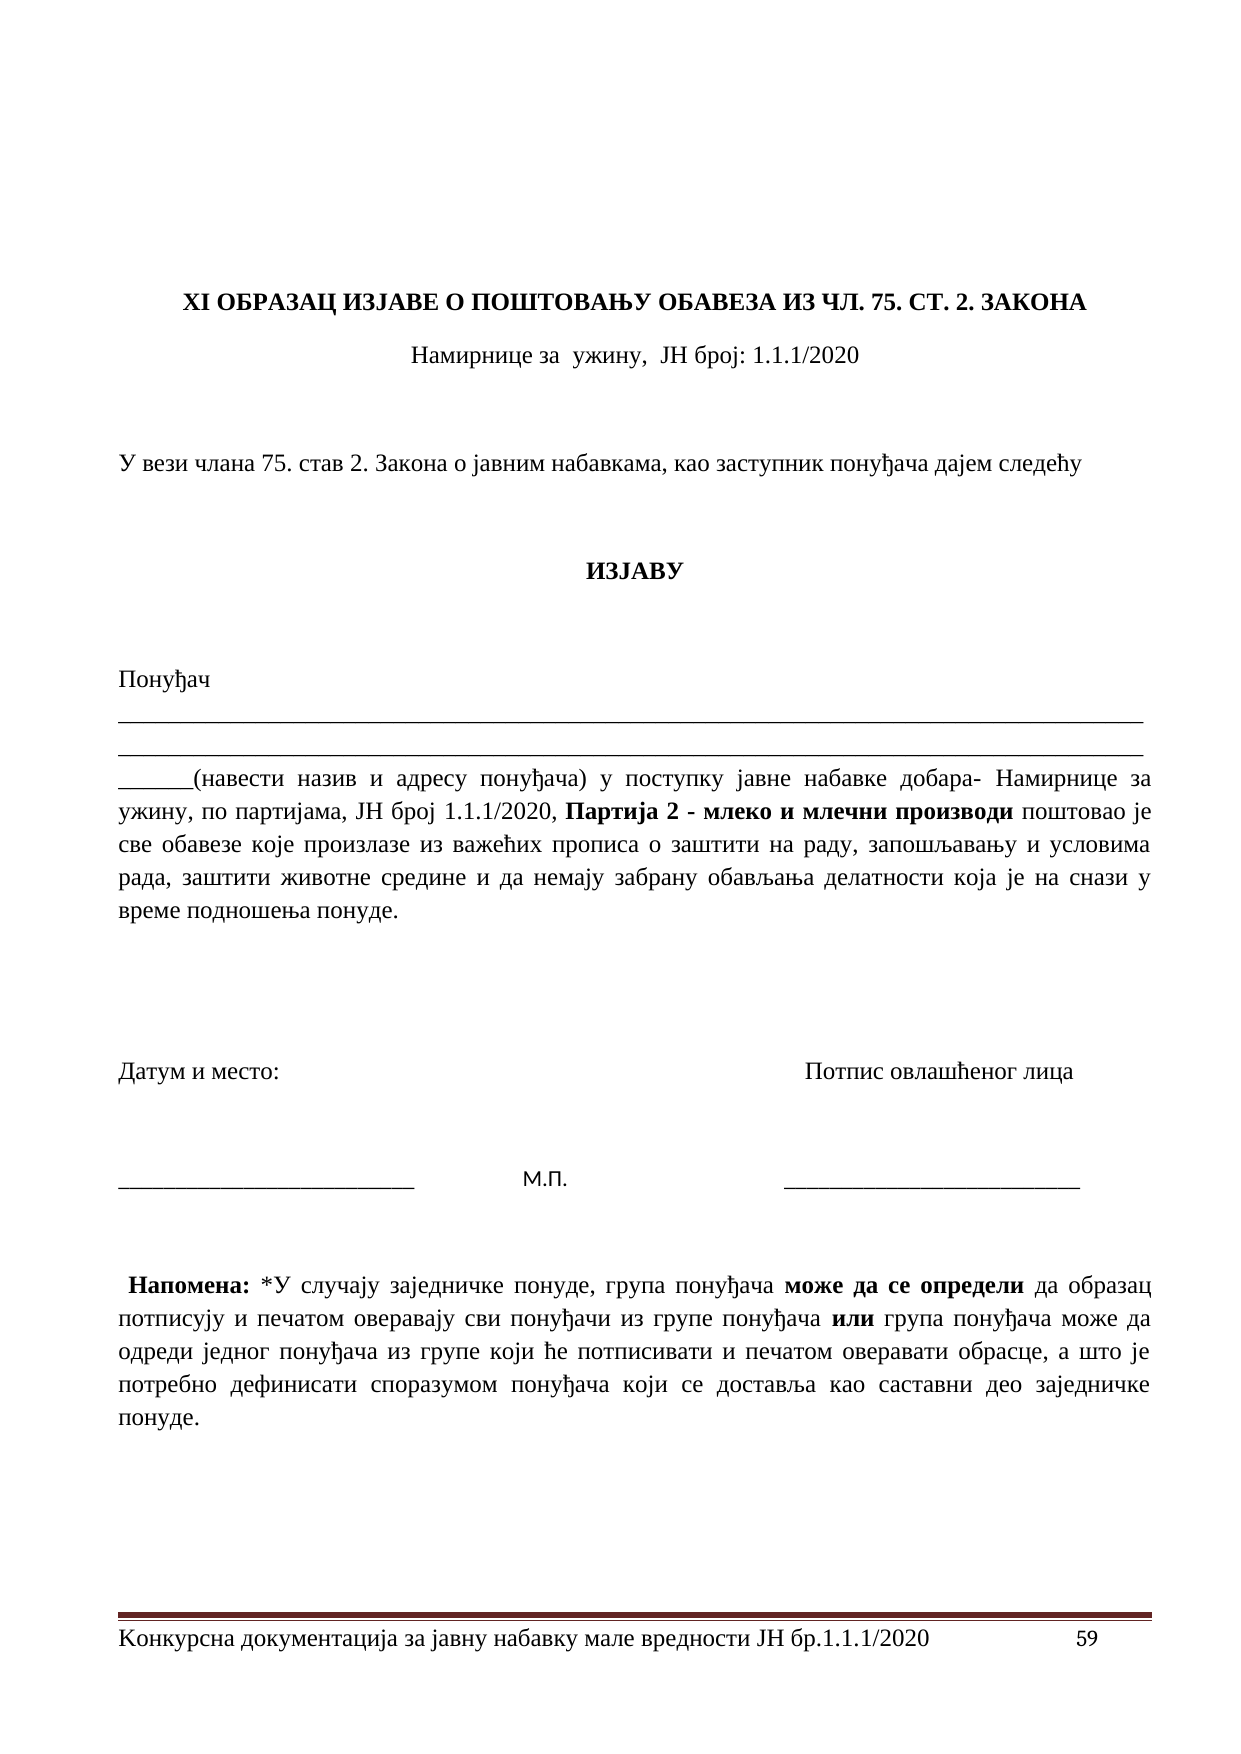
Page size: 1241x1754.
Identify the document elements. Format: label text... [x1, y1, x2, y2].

text Понуђач __________________________________________________________________________________________________________________________________________________________________________(навести назив и адресу понуђача) у поступку јавне набавке добара- Намирнице за ужину, по партијама, ЈН број 1.1.1/2020, Партија 2 - млеко и млечни производи поштовао је све обавезе које произлазе из важећих прописа о заштити на раду, запошљавању и условима рада, заштити животне средине и да немају забрану обављања делатности која је на снази у време подношења понуде. [118, 664, 1152, 924]
text У вези члана 75. став 2. Закона о јавним набавкама, као заступник понуђача дајем следећу [118, 448, 1152, 477]
text __________________________ М.П. __________________________ [118, 1164, 1152, 1192]
text XI ОБРАЗАЦ ИЗЈАВЕ О ПОШТОВАЊУ ОБАВЕЗА ИЗ ЧЛ. 75. СТ. 2. ЗАКОНА [118, 287, 1152, 316]
text Напомена: *У случају заједничке понуде, група понуђача може да се определи да образац потписују и печатом оверавају сви понуђачи из групе понуђача или група понуђача може да одреди једног понуђача из групе који ће потписивати и печатом оверавати обрасце, а што је потребно дефинисати споразумом понуђача који се доставља као саставни део заједничке понуде. [118, 1270, 1152, 1431]
text ИЗЈАВУ [118, 556, 1152, 585]
text Намирнице за ужину, ЈН број: 1.1.1/2020 [118, 341, 1152, 369]
text Датум и место: Потпис овлашћеног лица [118, 1056, 1152, 1085]
